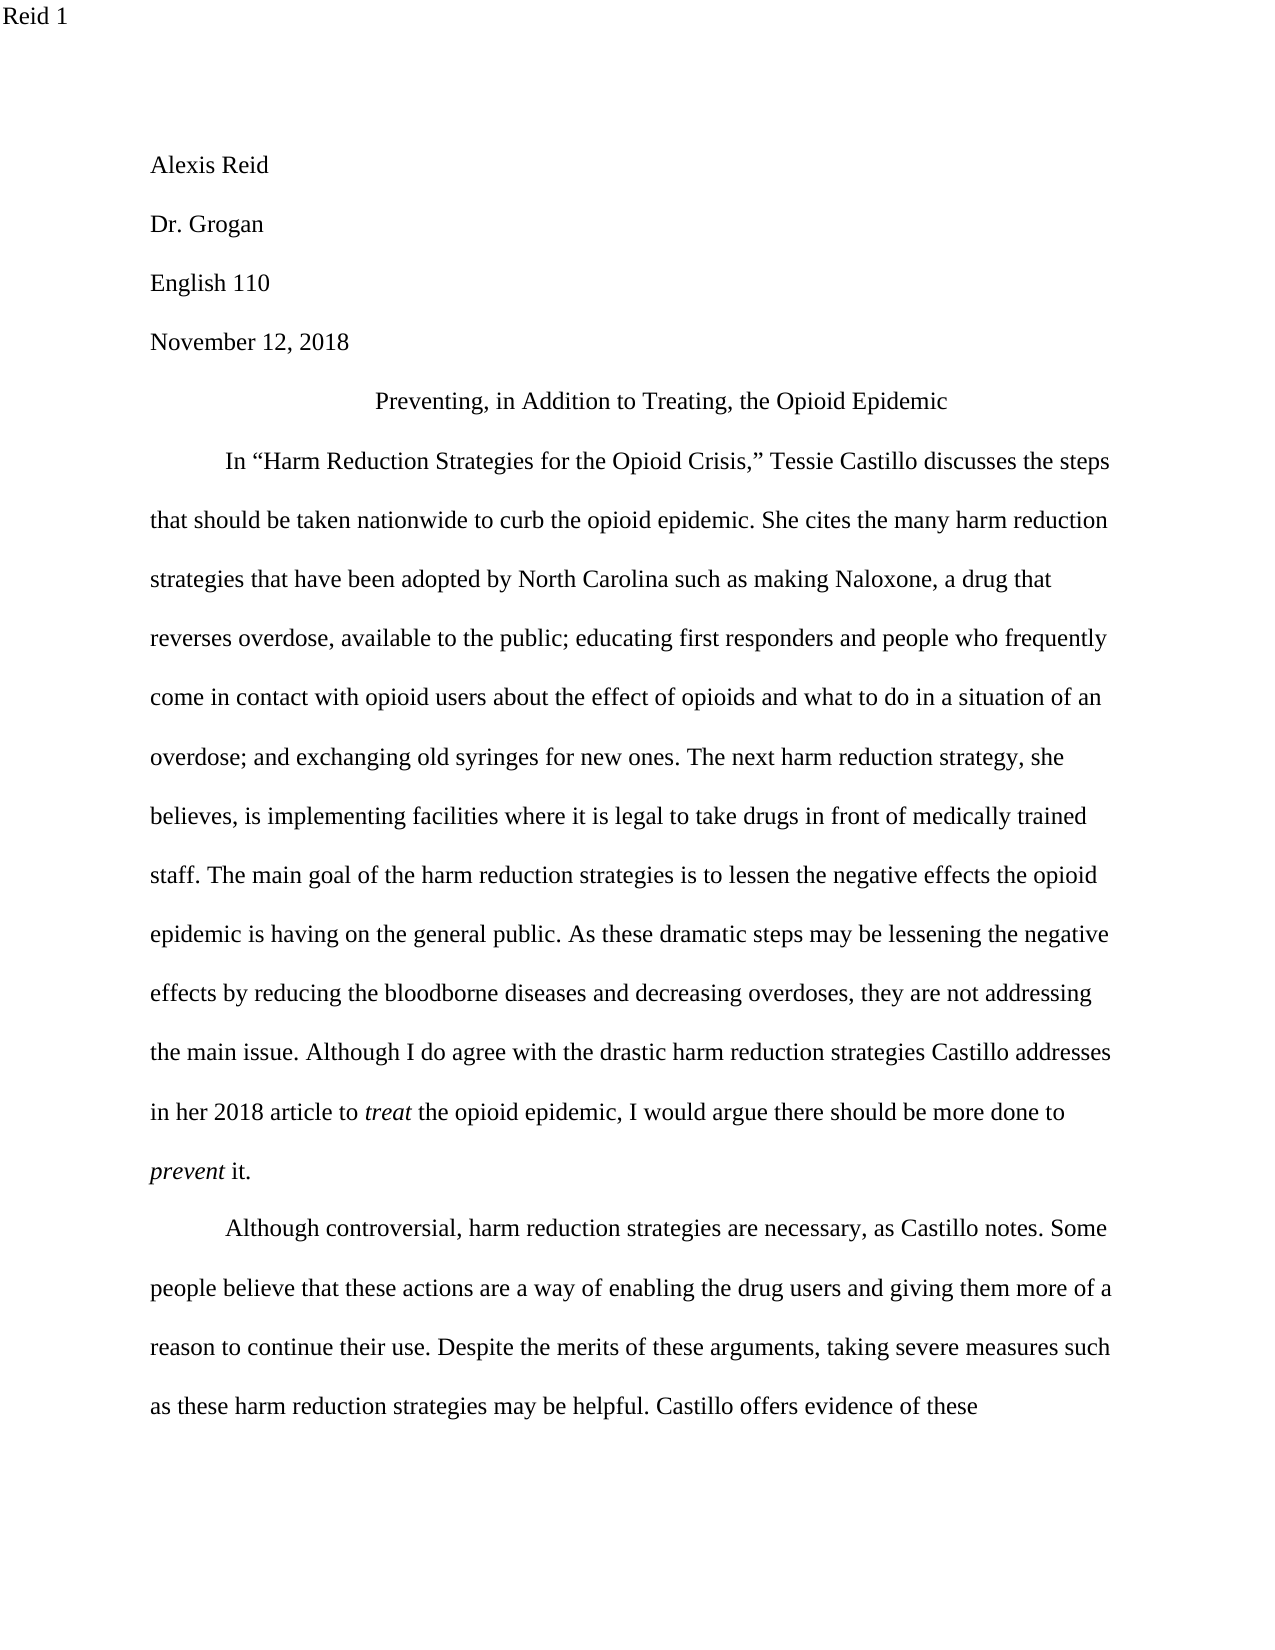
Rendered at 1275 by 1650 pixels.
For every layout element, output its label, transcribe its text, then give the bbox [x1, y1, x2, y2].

text November 12, 2018 [150, 327, 1135, 356]
text people believe that these actions are a way of enabling the drug users and giving them more of a reason to continue their use. Despite the merits of these arguments, taking severe measures such as these harm reduction strategies may be helpful. Castillo offers evidence of these [150, 1273, 1113, 1420]
text Although controversial, harm reduction strategies are necessary, as Castillo notes. Some [225, 1215, 1135, 1242]
text Preventing, in Addition to Treating, the Opioid Epidemic [375, 386, 1135, 415]
text Alexis Reid Dr. Grogan English 110 [150, 150, 270, 297]
text In “Harm Reduction Strategies for the Opioid Crisis,” Tessie Castillo discusses the steps that should be taken nationwide to curb the opioid epidemic. She cites the many harm reduction strategies that have been adopted by North Carolina such as making Naloxone, a drug that reverses overdose, available to the public; educating first responders and people who frequently come in contact with opioid users about the effect of opioids and what to do in a situation of an overdose; and exchanging old syringes for new ones. The next harm reduction strategy, she believes, is implementing facilities where it is legal to take drugs in front of medically trained staff. The main goal of the harm reduction strategies is to lessen the negative effects the opioid epidemic is having on the general public. As these dramatic steps may be lessening the negative effects by reducing the bloodborne diseases and decreasing overdoses, they are not addressing the main issue. Although I do agree with the drastic harm reduction strategies Castillo addresses in her 2018 article to treat the opioid epidemic, I would argue there should be more done to prevent it. [150, 446, 1122, 1184]
